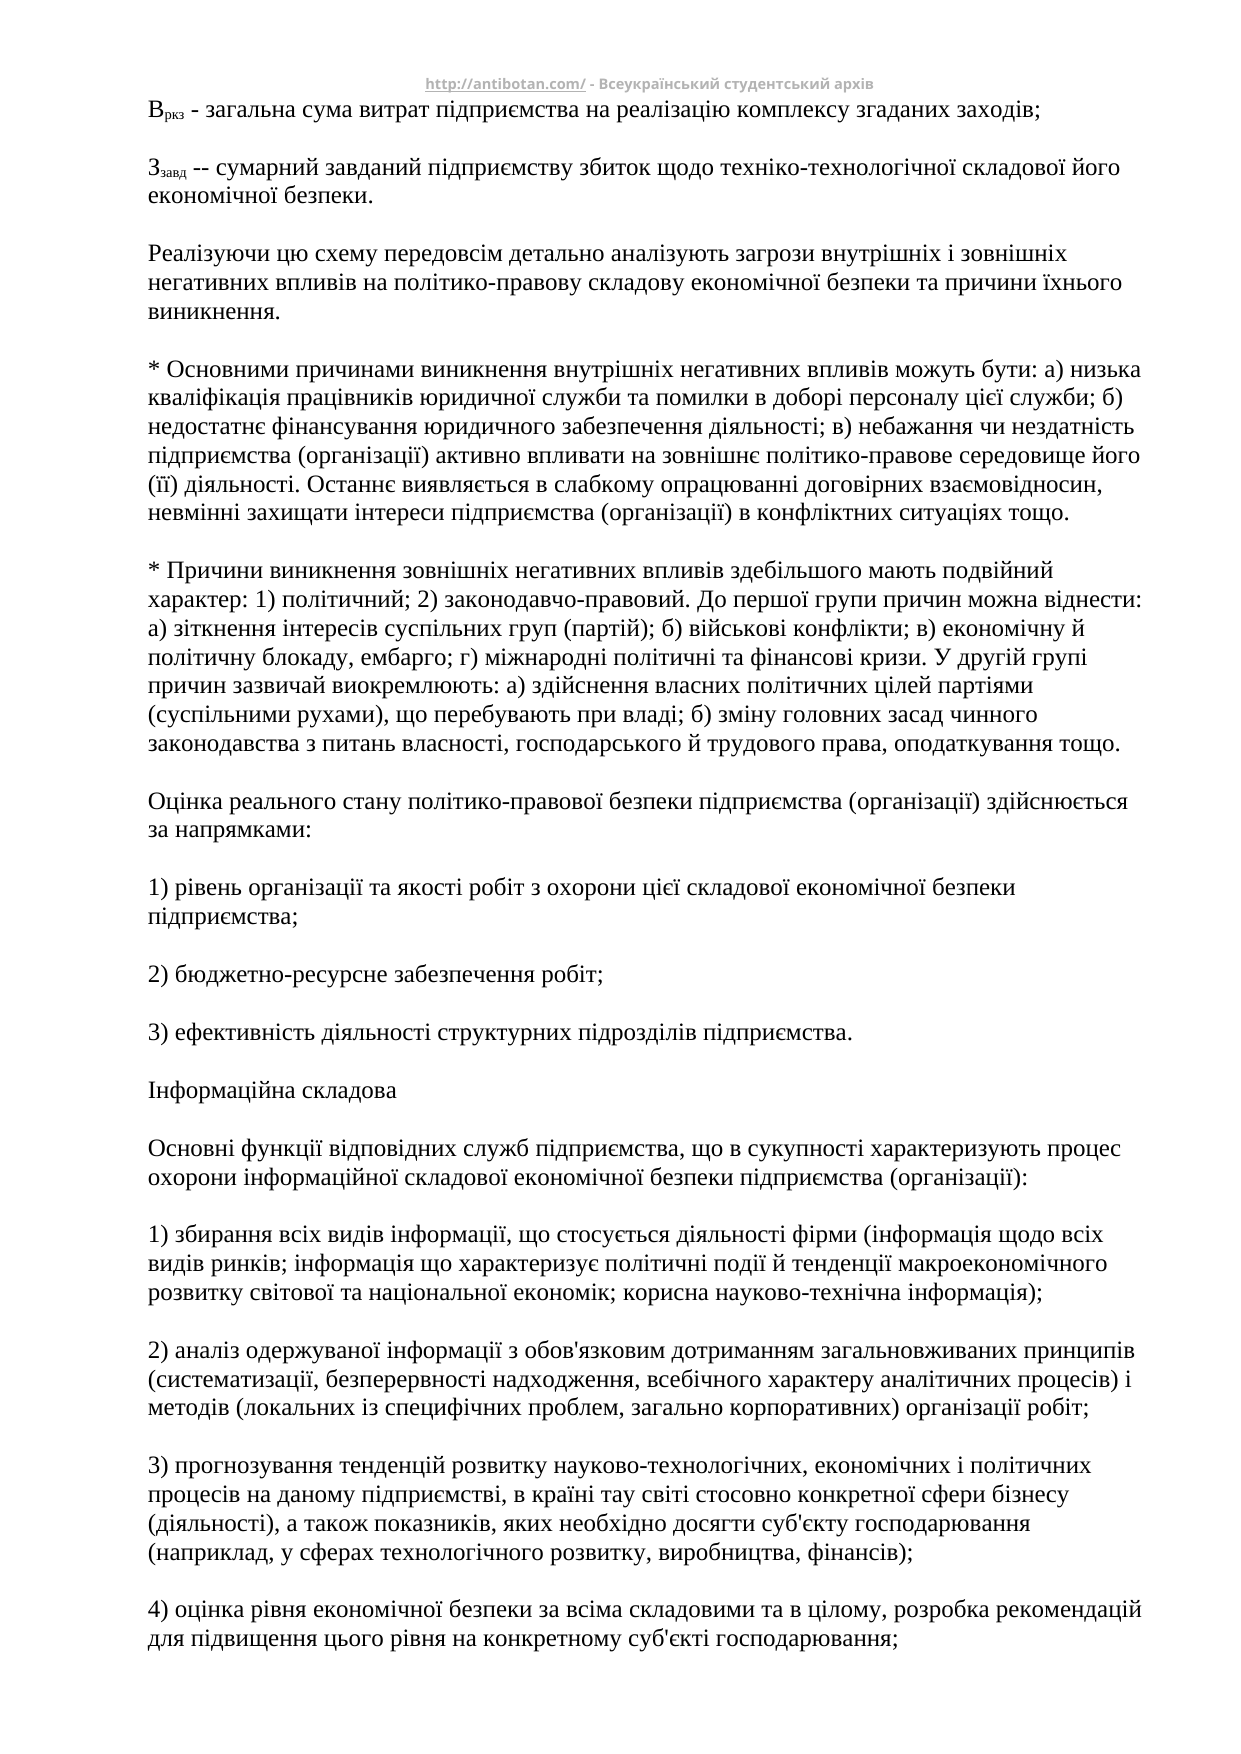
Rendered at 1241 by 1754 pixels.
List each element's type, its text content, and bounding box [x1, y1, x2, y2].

text 2) аналіз одержуваної інформації з обов'язковим дотриманням загальновживаних принципів (систематизації, безперервності надходження, всебічного характеру аналітичних процесів) і методів (локальних із специфічних проблем, загально корпоративних) організації робіт; [148, 1335, 1152, 1421]
text Реалізуючи цю схему передовсім детально аналізують загрози внутрішніх і зовнішніх негативних впливів на політико-правову складову економічної безпеки та причини їхнього виникнення. [148, 238, 1152, 324]
text Інформаційна складова [148, 1075, 1152, 1104]
text 2) бюджетно-ресурсне забезпечення робіт; [148, 959, 1152, 988]
text 1) рівень організації та якості робіт з охорони цієї складової економічної безпеки підприємства; [148, 872, 1152, 930]
text Оцінка реального стану політико-правової безпеки підприємства (організації) здійснюється за напрямками: [148, 786, 1152, 843]
text 1) збирання всіх видів інформації, що стосується діяльності фірми (інформація щодо всіх видів ринків; інформація що характеризує політичні події й тенденції макроекономічного розвитку світової та національної економік; корисна науково-технічна інформація); [148, 1219, 1152, 1306]
text * Основними причинами виникнення внутрішніх негативних впливів можуть бути: а) низька кваліфікація працівників юридичної служби та помилки в доборі персоналу цієї служби; б) недостатнє фінансування юридичного забезпечення діяльності; в) небажання чи нездатність підприємства (організації) активно впливати на зовнішнє політико-правове середовище його (її) діяльності. Останнє виявляється в слабкому опрацюванні договірних взаємовідносин, невмінні захищати інтереси підприємства (організації) в конфліктних ситуаціях тощо. [148, 354, 1152, 526]
text Вркз - загальна сума витрат підприємства на реалізацію комплексу згаданих заходів; [148, 94, 1152, 122]
text * Причини виникнення зовнішніх негативних впливів здебільшого мають подвійний характер: 1) політичний; 2) законодавчо-правовий. До першої групи причин можна віднести: а) зіткнення інтересів суспільних груп (партій); б) військові конфлікти; в) економічну й політичну блокаду, ембарго; г) міжнародні політичні та фінансові кризи. У другій групі причин зазвичай виокремлюють: а) здійснення власних політичних цілей партіями (суспільними рухами), що перебувають при владі; б) зміну головних засад чинного законодавства з питань власності, господарського й трудового права, оподаткування тощо. [148, 555, 1152, 757]
text 3) ефективність діяльності структурних підрозділів підприємства. [148, 1017, 1152, 1046]
text 4) оцінка рівня економічної безпеки за всіма складовими та в цілому, розробка рекомендацій для підвищення цього рівня на конкретному суб'єкті господарювання; [148, 1594, 1152, 1652]
text 3) прогнозування тенденцій розвитку науково-технологічних, економічних і політичних процесів на даному підприємстві, в країні тау світі стосовно конкретної сфери бізнесу (діяльності), а також показників, яких необхідно досягти суб'єкту господарювання (наприклад, у сферах технологічного розвитку, виробництва, фінансів); [148, 1450, 1152, 1565]
text Ззавд -- сумарний завданий підприємству збиток щодо техніко-технологічної складової його економічної безпеки. [148, 152, 1152, 209]
text Основні функції відповідних служб підприємства, що в сукупності характеризують процес охорони інформаційної складової економічної безпеки підприємства (організації): [148, 1133, 1152, 1190]
